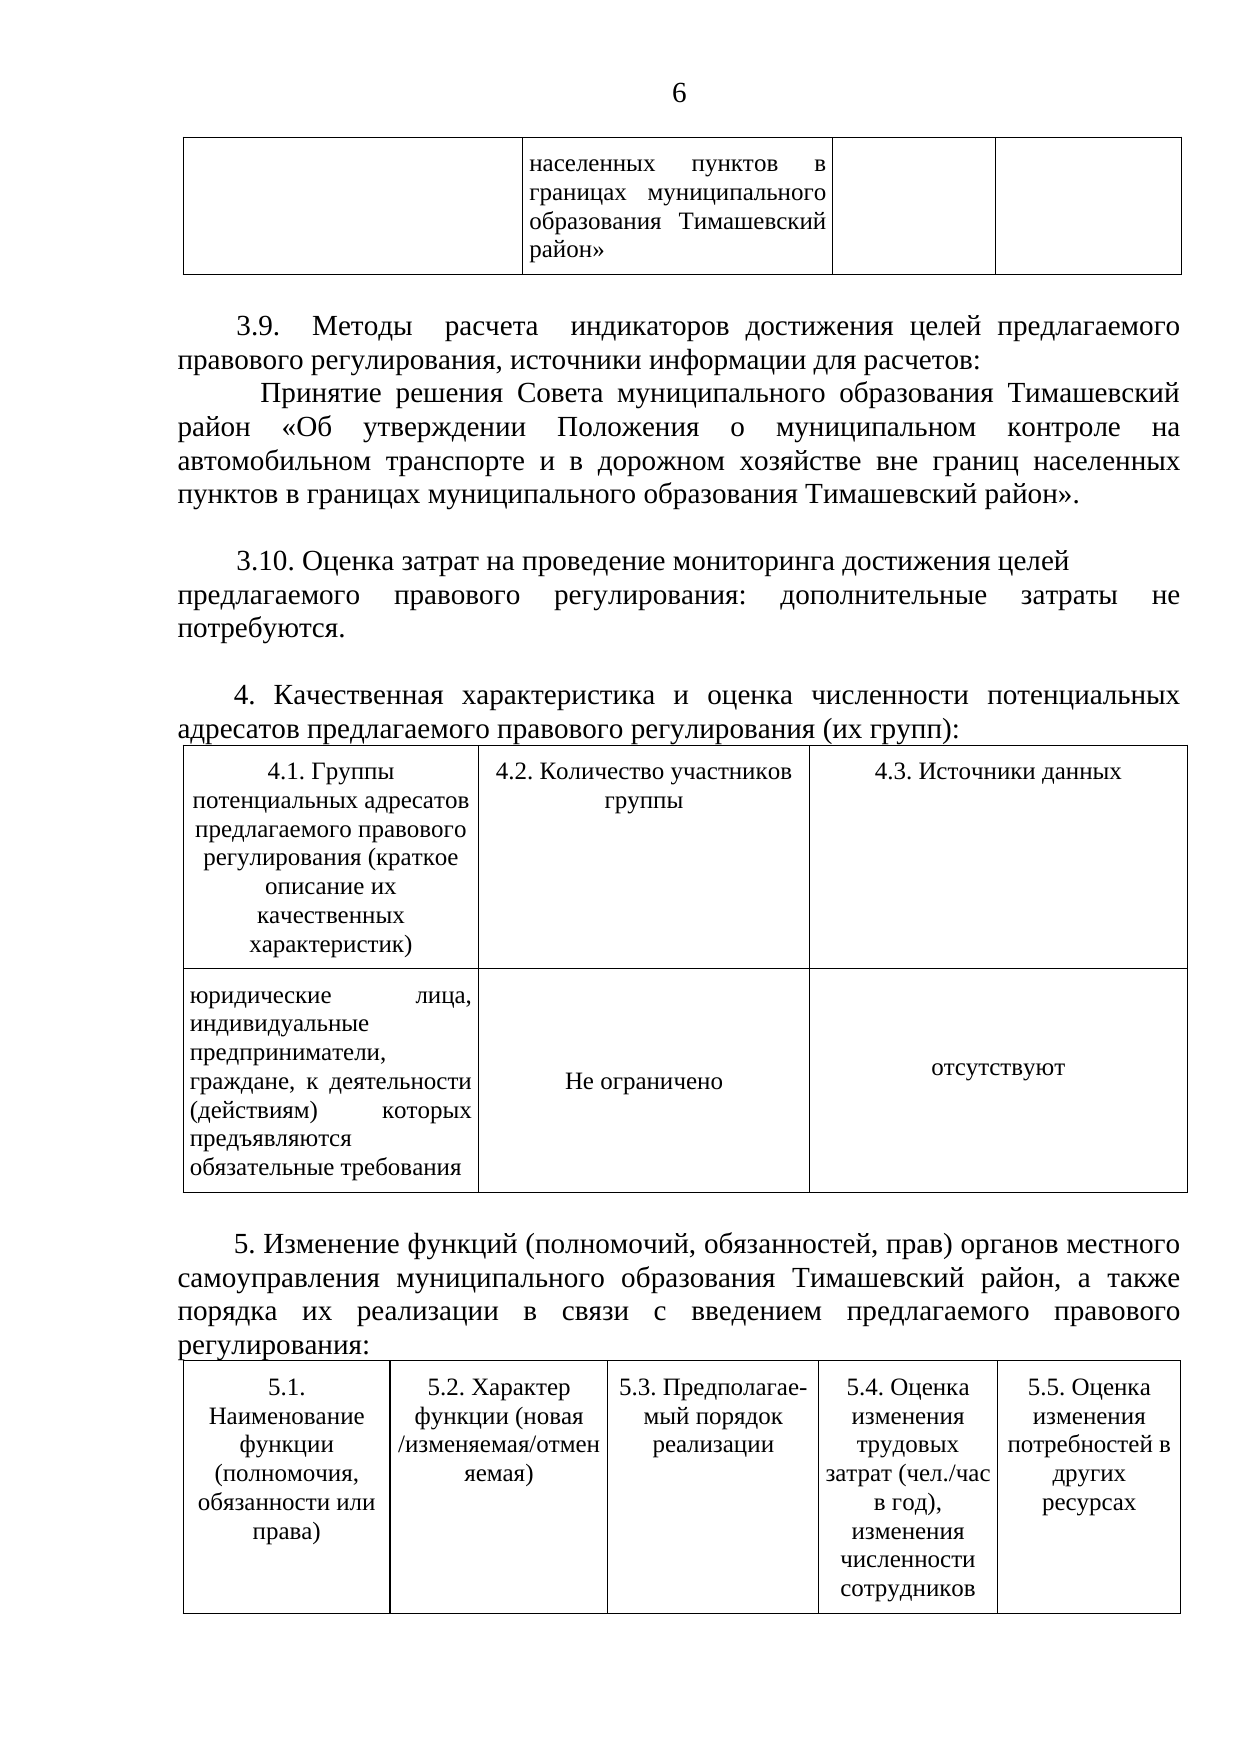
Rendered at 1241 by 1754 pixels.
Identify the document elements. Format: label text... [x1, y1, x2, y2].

table_header 4.2. Количество участников группы [479, 746, 809, 968]
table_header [608, 1361, 818, 1613]
text 5. Изменение функций (полномочий, обязанностей, прав) органов местного самоуправления муниципального образования Тимашевский район, а также порядка их реализации в связи с введением предлагаемого правового регулирования: [177, 1226, 1181, 1360]
text 4. Качественная характеристика и оценка численности потенциальных адресатов предлагаемого правового регулирования (их групп): [177, 677, 1181, 744]
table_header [184, 1361, 389, 1613]
text 3.9. Методы расчета индикаторов достижения целей предлагаемого правового регулирования, источники информации для расчетов: [177, 308, 1181, 376]
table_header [391, 1361, 607, 1613]
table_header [819, 1361, 997, 1613]
text предлагаемого правового регулирования: дополнительные затраты не потребуются. [177, 577, 1181, 644]
table_header 4.3. Источники данных [810, 746, 1187, 968]
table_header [998, 1361, 1180, 1613]
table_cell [833, 138, 995, 274]
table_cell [523, 138, 832, 274]
text Принятие решения Совета муниципального образования Тимашевский район «Об утверждении Положения о муниципальном контроле на автомобильном транспорте и в дорожном хозяйстве вне границ населенных пунктов в границах муниципального образования Тимашевский район». [177, 376, 1181, 510]
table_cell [184, 138, 522, 274]
table_cell отсутствуют [810, 969, 1187, 1192]
table_header 4.1. Группы потенциальных адресатов предлагаемого правового регулирования (краткое описание их качественных характеристик) [184, 746, 478, 968]
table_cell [996, 138, 1181, 274]
table_cell Не ограничено [479, 969, 809, 1192]
table_cell юридические лица, индивидуальные предприниматели, граждане, к деятельности (действиям) которых предъявляются обязательные требования [184, 969, 478, 1192]
text 3.10. Оценка затрат на проведение мониторинга достижения целей [177, 543, 1181, 577]
